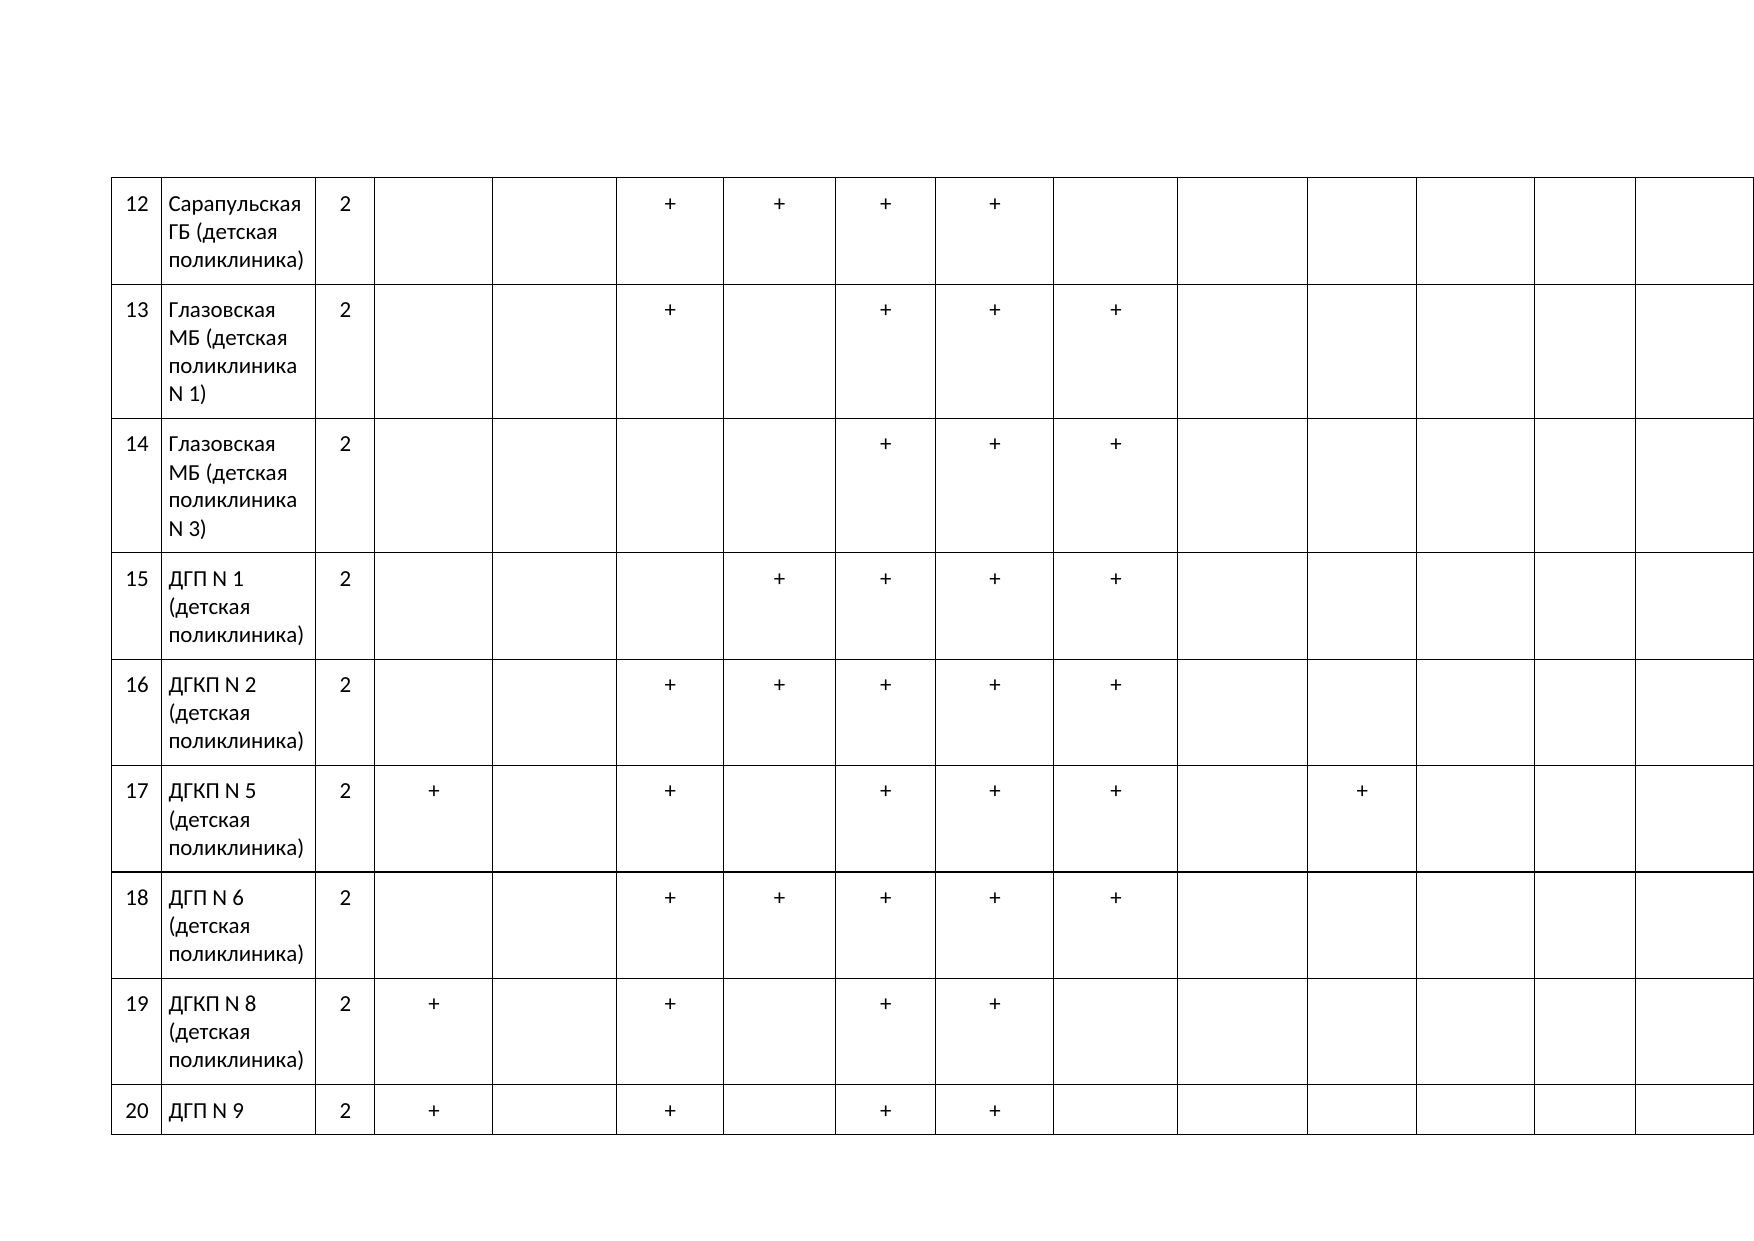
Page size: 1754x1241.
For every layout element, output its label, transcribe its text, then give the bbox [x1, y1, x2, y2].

table_cell [724, 979, 835, 1084]
table_cell [375, 660, 492, 765]
table_cell [1535, 766, 1635, 871]
table_cell + [1054, 285, 1177, 418]
table_cell + [1054, 419, 1177, 552]
table_cell + [836, 419, 935, 552]
table_cell [493, 285, 616, 418]
table_cell [1636, 419, 1753, 552]
table_cell [1308, 1085, 1416, 1134]
table_cell + [936, 419, 1053, 552]
table_cell + [617, 178, 723, 283]
table_cell [1417, 660, 1534, 765]
table_cell [1178, 873, 1307, 978]
table_cell [1636, 766, 1753, 871]
table_cell [1535, 873, 1635, 978]
table_cell + [836, 873, 935, 978]
table_cell + [836, 979, 935, 1084]
table_cell [1308, 285, 1416, 418]
table_cell [375, 285, 492, 418]
table_cell [493, 660, 616, 765]
table_cell [1054, 1085, 1177, 1134]
table_cell 12 [112, 178, 161, 283]
table_cell [1308, 553, 1416, 659]
table_cell [1535, 285, 1635, 418]
table_cell [1308, 873, 1416, 978]
table_cell [1636, 873, 1753, 978]
table_cell [1636, 178, 1753, 283]
table_cell [1535, 660, 1635, 765]
table_cell [1178, 979, 1307, 1084]
table_cell [1178, 553, 1307, 659]
table_cell ДГКП N 5 (детская поликлиника) [162, 766, 315, 871]
table_cell [1417, 873, 1534, 978]
table_cell [724, 285, 835, 418]
table_cell ДГКП N 8 (детская поликлиника) [162, 979, 315, 1084]
table_cell [1417, 979, 1534, 1084]
table_cell + [1054, 660, 1177, 765]
table_cell 15 [112, 553, 161, 659]
table_cell + [936, 660, 1053, 765]
table_cell + [617, 1085, 723, 1134]
table_cell [493, 553, 616, 659]
table_cell 16 [112, 660, 161, 765]
table_cell + [617, 766, 723, 871]
table_cell [1535, 1085, 1635, 1134]
table_cell + [617, 285, 723, 418]
table_cell [617, 419, 723, 552]
table_cell 19 [112, 979, 161, 1084]
table_cell [1636, 553, 1753, 659]
table_cell 14 [112, 419, 161, 552]
table_cell 2 [316, 1085, 374, 1134]
table_cell + [375, 1085, 492, 1134]
table_cell [493, 178, 616, 283]
table_cell [493, 766, 616, 871]
table_cell Глазовская МБ (детская поликлиника N 3) [162, 419, 315, 552]
table_cell + [724, 553, 835, 659]
table_cell [1535, 419, 1635, 552]
table_cell 13 [112, 285, 161, 418]
table_cell 2 [316, 178, 374, 283]
table_cell [375, 553, 492, 659]
table_cell [1535, 553, 1635, 659]
table_cell [1417, 1085, 1534, 1134]
table_cell [1178, 766, 1307, 871]
table_cell [1417, 553, 1534, 659]
table_cell ДГП N 6 (детская поликлиника) [162, 873, 315, 978]
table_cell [162, 1085, 315, 1134]
table_cell 2 [316, 873, 374, 978]
table_cell [1308, 178, 1416, 283]
table_cell [493, 873, 616, 978]
table_cell + [724, 660, 835, 765]
table_cell + [724, 873, 835, 978]
table_cell [1054, 178, 1177, 283]
table_cell ДГКП N 2 (детская поликлиника) [162, 660, 315, 765]
table_cell + [936, 766, 1053, 871]
table_cell 2 [316, 766, 374, 871]
table_cell [1417, 285, 1534, 418]
table_cell + [1054, 766, 1177, 871]
table_cell [1308, 660, 1416, 765]
table_cell 17 [112, 766, 161, 871]
table_cell [375, 873, 492, 978]
table_cell 18 [112, 873, 161, 978]
table_cell [1535, 979, 1635, 1084]
table_cell [1054, 979, 1177, 1084]
table_cell Сарапульская ГБ (детская поликлиника) [162, 178, 315, 283]
table_cell [1535, 178, 1635, 283]
table_cell [1308, 979, 1416, 1084]
table_cell + [1054, 553, 1177, 659]
table_cell [493, 419, 616, 552]
table_cell [375, 419, 492, 552]
table_cell + [836, 1085, 935, 1134]
table_cell [1417, 766, 1534, 871]
table_cell + [836, 553, 935, 659]
table_cell + [936, 1085, 1053, 1134]
table_cell + [724, 178, 835, 283]
table_cell 2 [316, 553, 374, 659]
table_cell + [836, 660, 935, 765]
table_cell + [936, 178, 1053, 283]
table_cell 2 [316, 979, 374, 1084]
table_cell + [375, 766, 492, 871]
table_cell [1417, 419, 1534, 552]
table_cell + [836, 766, 935, 871]
table_cell 2 [316, 660, 374, 765]
table_cell [375, 178, 492, 283]
table_cell [1636, 660, 1753, 765]
table_cell [1636, 979, 1753, 1084]
table_cell [1178, 419, 1307, 552]
table_cell [1178, 660, 1307, 765]
table_cell [1178, 1085, 1307, 1134]
table_cell [493, 979, 616, 1084]
table_cell [724, 1085, 835, 1134]
table_cell + [936, 285, 1053, 418]
table_cell [1636, 1085, 1753, 1134]
table_cell [1178, 178, 1307, 283]
table_cell + [1054, 873, 1177, 978]
table_cell [617, 553, 723, 659]
table_cell [1636, 285, 1753, 418]
table_cell + [936, 553, 1053, 659]
table_cell + [617, 979, 723, 1084]
table_cell + [1308, 766, 1416, 871]
table_cell + [617, 873, 723, 978]
table_cell + [375, 979, 492, 1084]
table_cell + [617, 660, 723, 765]
table_cell [493, 1085, 616, 1134]
table_cell 2 [316, 285, 374, 418]
table_cell [1308, 419, 1416, 552]
table_cell + [936, 873, 1053, 978]
table_cell [1178, 285, 1307, 418]
table_cell Глазовская МБ (детская поликлиника N 1) [162, 285, 315, 418]
table_cell + [836, 285, 935, 418]
table_cell + [936, 979, 1053, 1084]
table_cell 20 [112, 1085, 161, 1134]
table_cell [1417, 178, 1534, 283]
table_cell ДГП N 1 (детская поликлиника) [162, 553, 315, 659]
table_cell + [836, 178, 935, 283]
table_cell [724, 419, 835, 552]
table_cell 2 [316, 419, 374, 552]
table_cell [724, 766, 835, 871]
